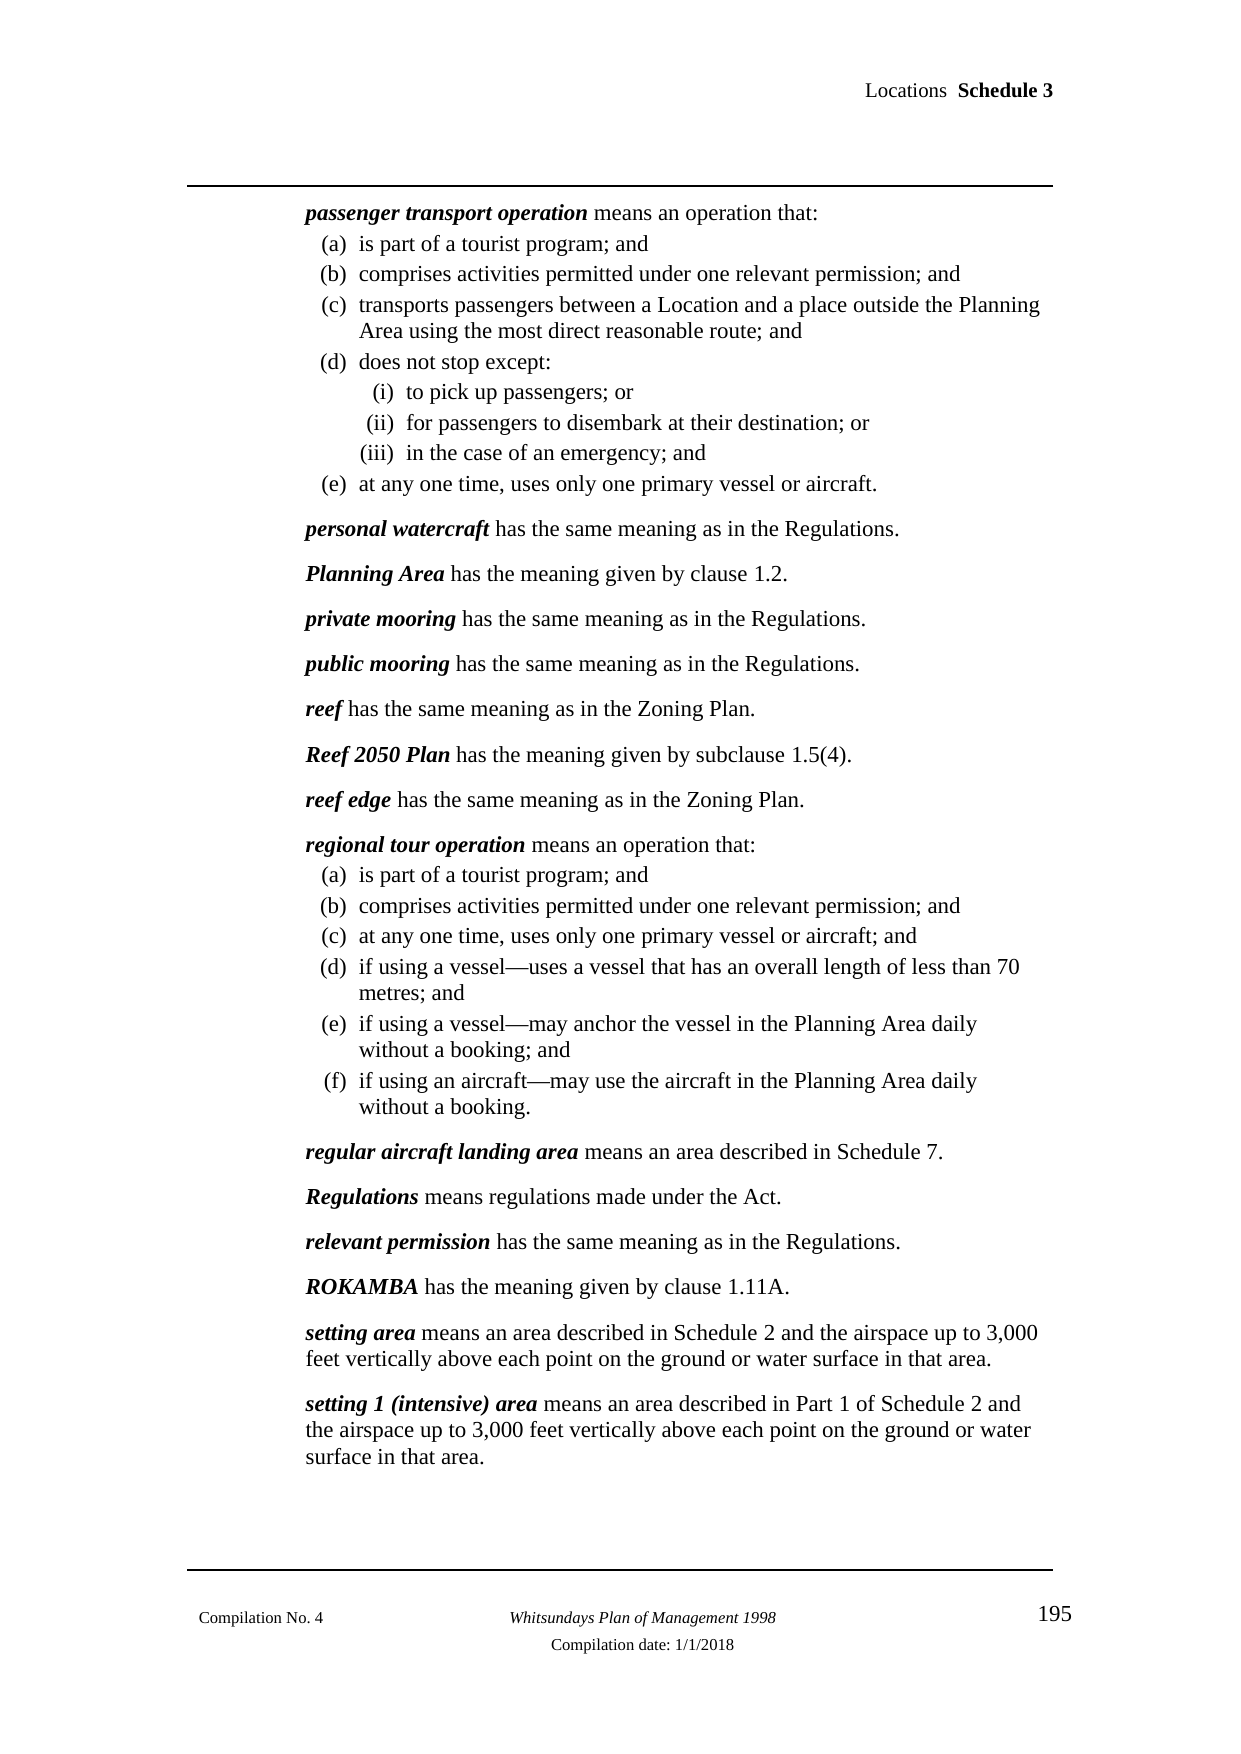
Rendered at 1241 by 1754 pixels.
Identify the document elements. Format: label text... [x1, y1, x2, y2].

text reef edge has the same meaning as in the Zoning Plan. [305, 786, 1053, 812]
text personal watercraft has the same meaning as in the Regulations. [305, 515, 1053, 541]
text (ii) for passengers to disembark at their destination; or [187, 409, 1053, 435]
text passenger transport operation means an operation that: [305, 199, 1053, 226]
text (b) comprises activities permitted under one relevant permission; and [187, 261, 1053, 287]
text public mooring has the same meaning as in the Regulations. [305, 650, 1053, 677]
text regular aircraft landing area means an area described in Schedule 7. [305, 1138, 1053, 1164]
text (a) is part of a tourist program; and [187, 230, 1053, 256]
text (d) does not stop except: [187, 348, 1053, 374]
text (f) if using an aircraft—may use the aircraft in the Planning Area daily without a booking. [187, 1067, 1053, 1119]
text (e) if using a vessel—may anchor the vessel in the Planning Area daily without a booking; and [187, 1010, 1053, 1062]
text regional tour operation means an operation that: [305, 831, 1053, 857]
text (c) at any one time, uses only one primary vessel or aircraft; and [187, 922, 1053, 949]
text (iii) in the case of an emergency; and [187, 439, 1053, 466]
text reef has the same meaning as in the Zoning Plan. [305, 696, 1053, 722]
text private mooring has the same meaning as in the Regulations. [305, 605, 1053, 632]
text setting 1 (intensive) area means an area described in Part 1 of Schedule 2 and the airspace up to 3,000 feet vertically above each point on the ground or water surface in that area. [305, 1390, 1053, 1469]
text (d) if using a vessel—uses a vessel that has an overall length of less than 70 metres; and [187, 953, 1053, 1006]
text (c) transports passengers between a Location and a place outside the Planning Area using the most direct reasonable route; and [187, 291, 1053, 344]
text (i) to pick up passengers; or [187, 378, 1053, 405]
text (e) at any one time, uses only one primary vessel or aircraft. [187, 470, 1053, 496]
text (a) is part of a tourist program; and [187, 861, 1053, 888]
text Planning Area has the meaning given by clause 1.2. [305, 560, 1053, 587]
text (b) comprises activities permitted under one relevant permission; and [187, 892, 1053, 918]
text Regulations means regulations made under the Act. [305, 1183, 1053, 1209]
text relevant permission has the same meaning as in the Regulations. [305, 1228, 1053, 1255]
text ROKAMBA has the meaning given by clause 1.11A. [305, 1273, 1053, 1300]
text setting area means an area described in Schedule 2 and the airspace up to 3,000 feet vertically above each point on the ground or water surface in that area. [305, 1318, 1053, 1371]
text Reef 2050 Plan has the meaning given by subclause 1.5(4). [305, 741, 1053, 767]
